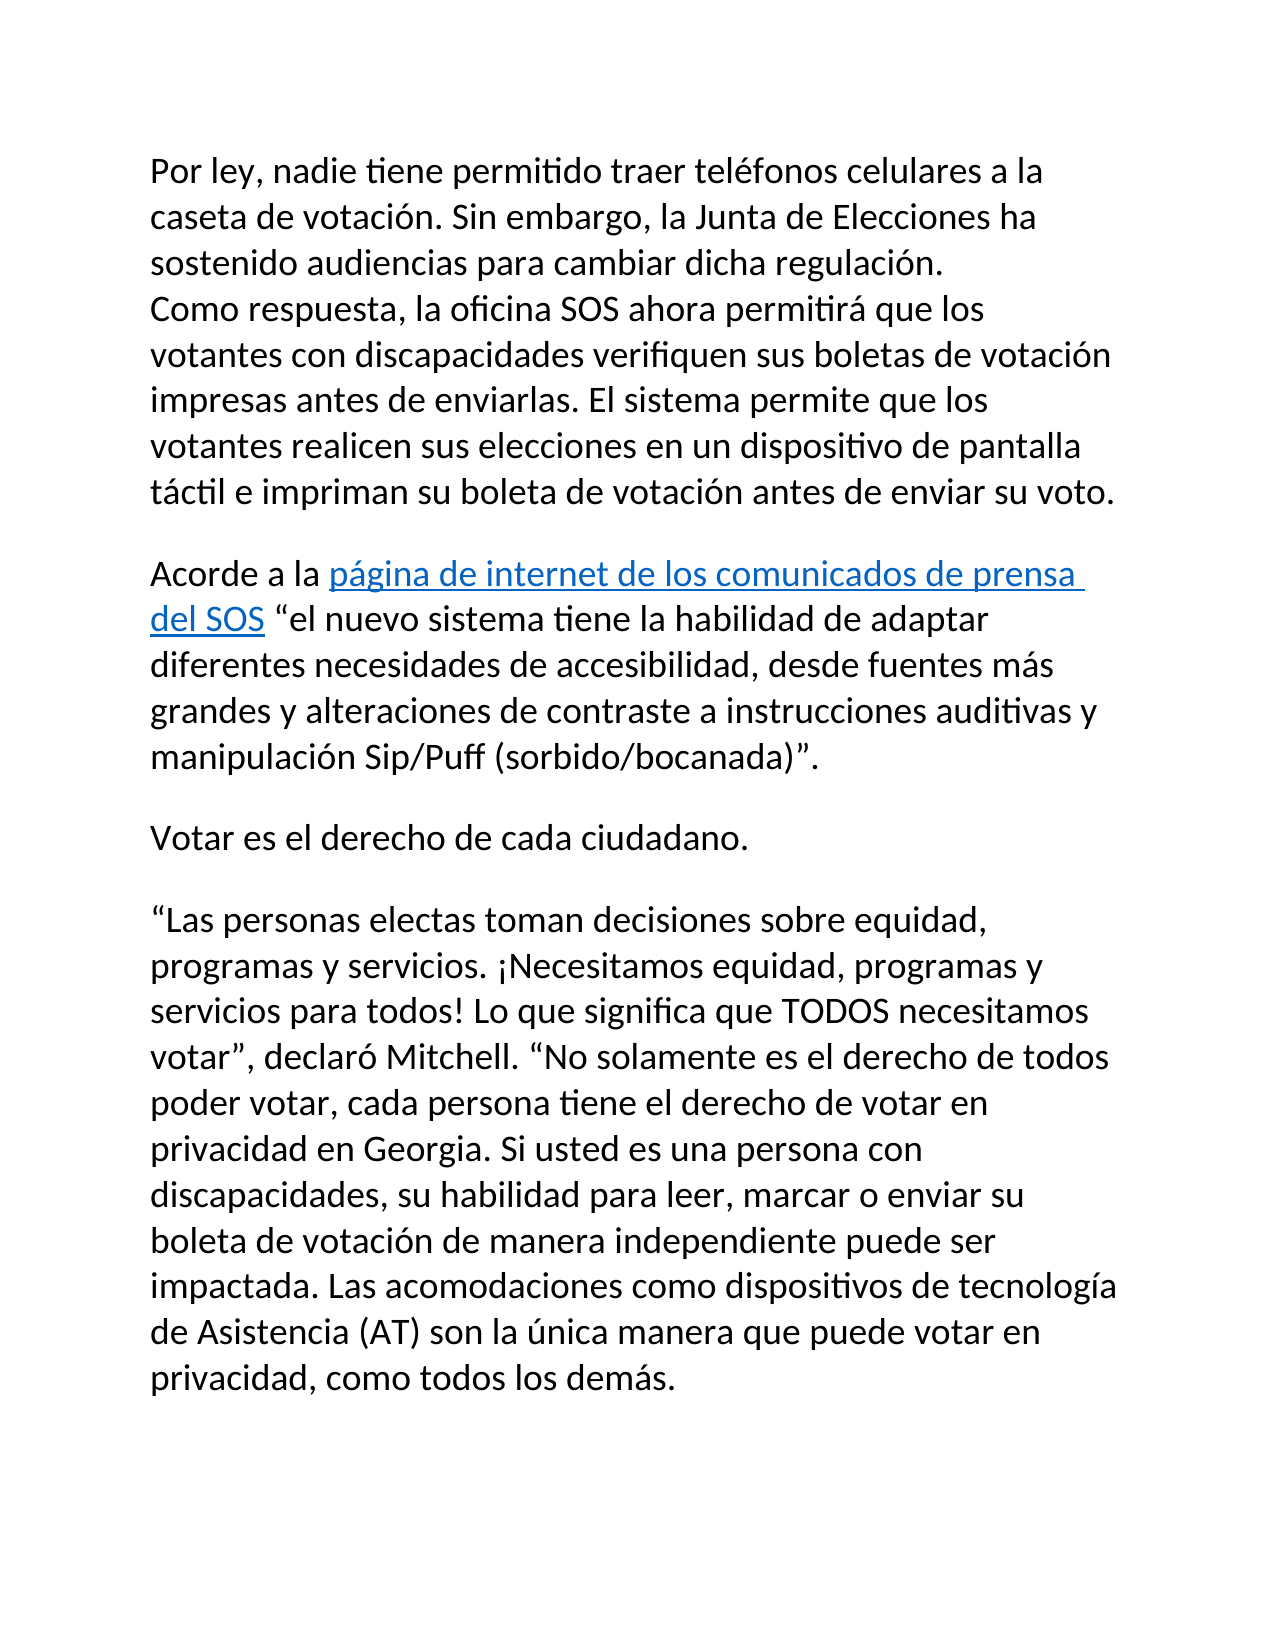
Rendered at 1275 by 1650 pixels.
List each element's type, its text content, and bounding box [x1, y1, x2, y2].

text Como respuesta, la oficina SOS ahora permitirá que los votantes con discapacidades verifiquen sus boletas de votación impresas antes de enviarlas. El sistema permite que los votantes realicen sus elecciones en un dispositivo de pantalla táctil e impriman su boleta de votación antes de enviar su voto. [150, 285, 1125, 514]
text Votar es el derecho de cada ciudadano. [150, 814, 1125, 860]
text Acorde a la página de internet de los comunicados de prensa del SOS “el nuevo sistema tiene la habilidad de adaptar diferentes necesidades de accesibilidad, desde fuentes más grandes y alteraciones de contraste a instrucciones auditivas y manipulación Sip/Puff (sorbido/bocanada)”. [150, 549, 1125, 779]
text “Las personas electas toman decisiones sobre equidad, programas y servicios. ¡Necesitamos equidad, programas y servicios para todos! Lo que significa que TODOS necesitamos votar”, declaró Mitchell. “No solamente es el derecho de todos poder votar, cada persona tiene el derecho de votar en privacidad en Georgia. Si usted es una persona con discapacidades, su habilidad para leer, marcar o enviar su boleta de votación de manera independiente puede ser impactada. Las acomodaciones como dispositivos de tecnología de Asistencia (AT) son la única manera que puede votar en privacidad, como todos los demás. [150, 896, 1125, 1400]
text Por ley, nadie tiene permitido traer teléfonos celulares a la caseta de votación. Sin embargo, la Junta de Elecciones ha sostenido audiencias para cambiar dicha regulación. [150, 147, 1125, 285]
